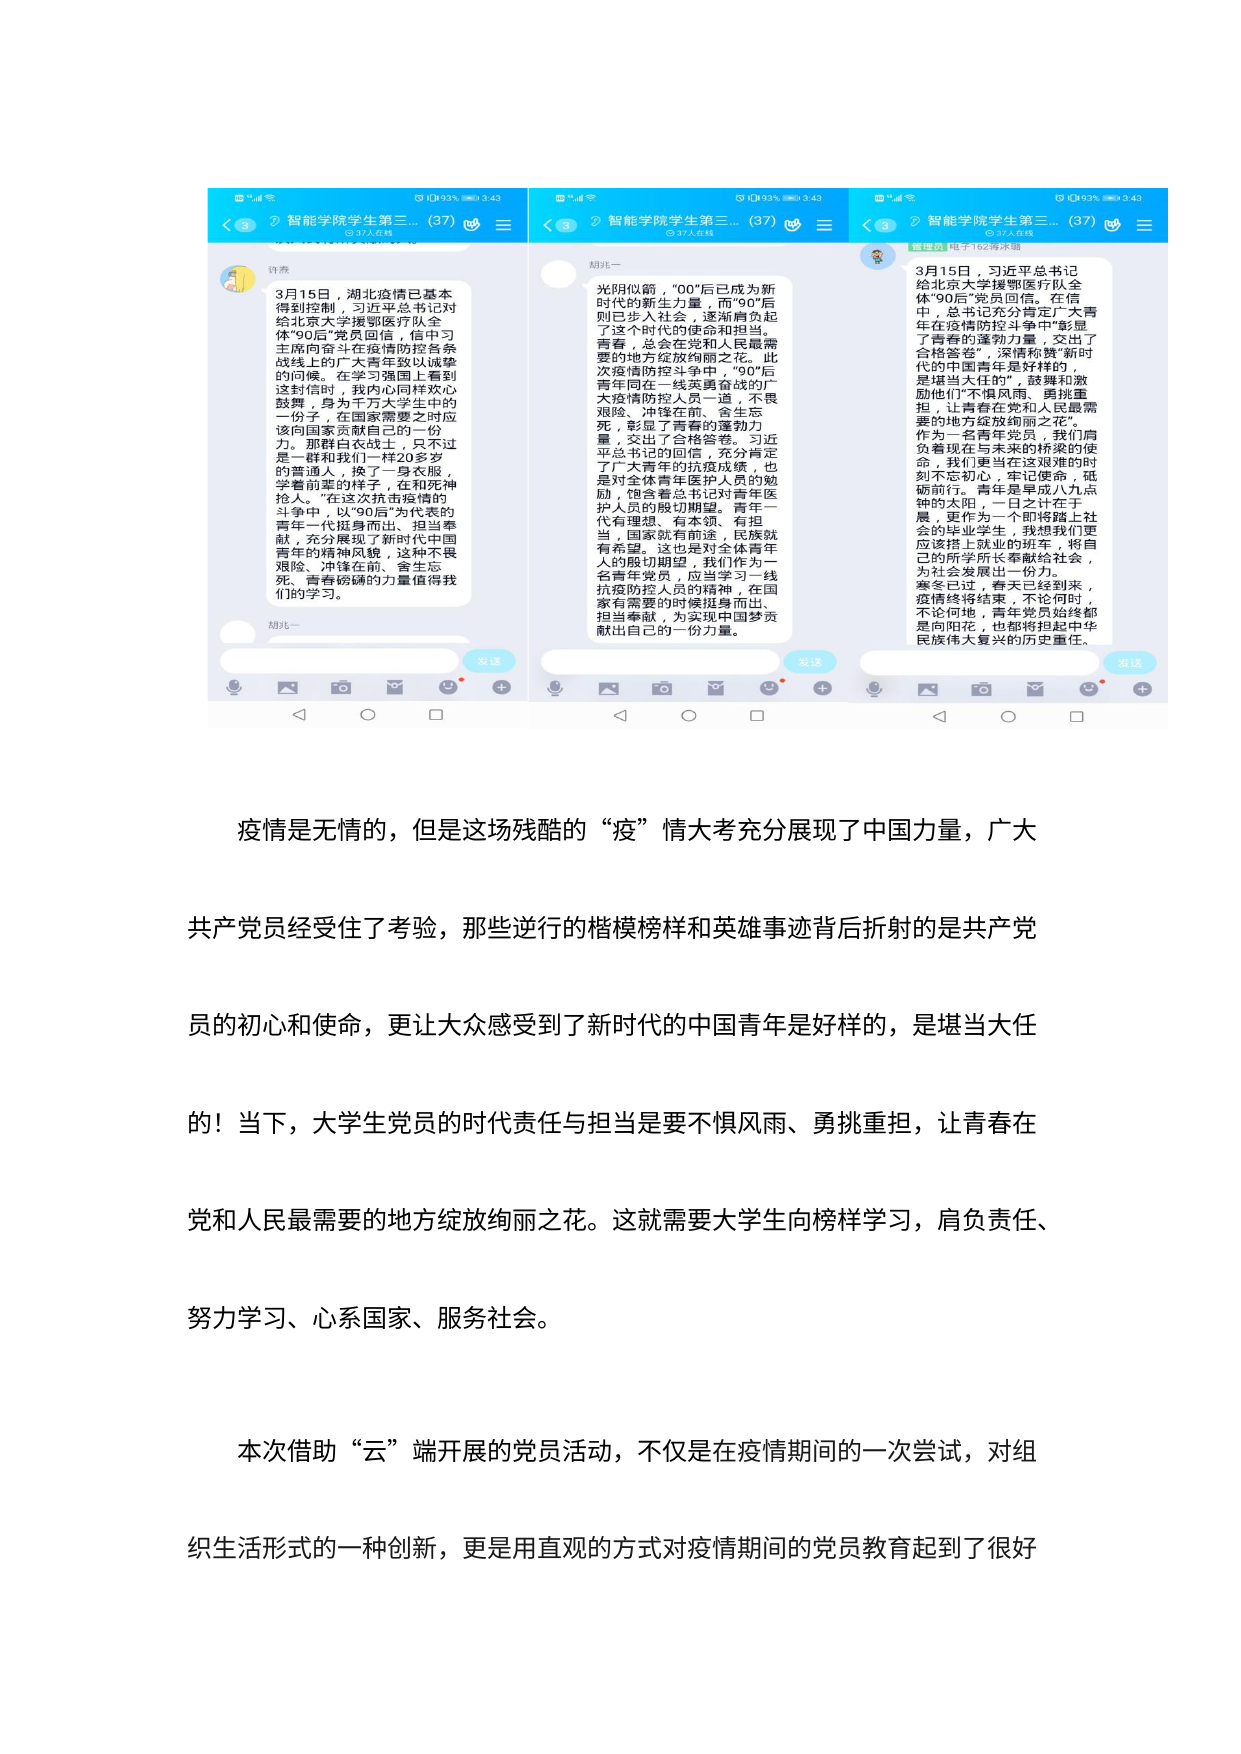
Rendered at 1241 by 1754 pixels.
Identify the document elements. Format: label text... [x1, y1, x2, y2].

picture [446, 196, 458, 201]
picture [1020, 215, 1032, 225]
picture [695, 230, 703, 235]
picture [1005, 216, 1016, 225]
picture [817, 224, 832, 231]
picture [207, 188, 1168, 729]
picture [748, 195, 760, 202]
picture [1075, 217, 1081, 225]
picture [427, 195, 439, 201]
picture [346, 230, 353, 236]
picture [271, 216, 279, 226]
picture [1056, 195, 1063, 202]
picture [911, 217, 919, 226]
picture [927, 214, 941, 226]
picture [496, 224, 511, 231]
picture [1087, 216, 1095, 226]
picture [288, 214, 347, 226]
picture [1105, 219, 1120, 232]
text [187, 1417, 1053, 1579]
picture [1015, 230, 1022, 236]
picture [464, 218, 480, 231]
picture [1087, 196, 1099, 201]
picture [1124, 196, 1141, 201]
picture [379, 215, 391, 225]
picture [1068, 195, 1079, 202]
picture [608, 214, 682, 226]
picture [1103, 195, 1119, 201]
text 疫情是无情的，但是这场残酷的“疫”情大考充分展现了中国力量，广大共产党员经受住了考验，那些逆行的楷模榜样和英雄事迹背后折射的是共产党员的初心和使命，更让大众感受到了新时代的中国青年是好样的，是堪当大任的！当下，大学生党员的时代责任与担当是要不惧风雨、勇挑重担，让青春在党和人民最需要的地方绽放绚丽之花。这就需要大学生向榜样学习，肩负责任、努力学习、心系国家、服务社会。 [187, 244, 1053, 1349]
picture [253, 195, 262, 202]
picture [755, 217, 761, 225]
picture [893, 195, 902, 203]
picture [416, 195, 423, 201]
picture [364, 216, 375, 225]
picture [348, 216, 361, 225]
picture [574, 195, 583, 203]
picture [906, 194, 914, 202]
picture [737, 195, 744, 202]
picture [944, 215, 1002, 226]
picture [462, 195, 479, 201]
picture [767, 196, 779, 201]
picture [700, 215, 712, 225]
picture [483, 196, 500, 201]
picture [369, 230, 382, 235]
picture [685, 216, 696, 225]
picture [804, 196, 821, 201]
picture [586, 194, 595, 201]
picture [592, 217, 600, 226]
picture [785, 219, 801, 231]
picture [434, 216, 440, 225]
picture [783, 195, 800, 201]
picture [265, 194, 274, 201]
